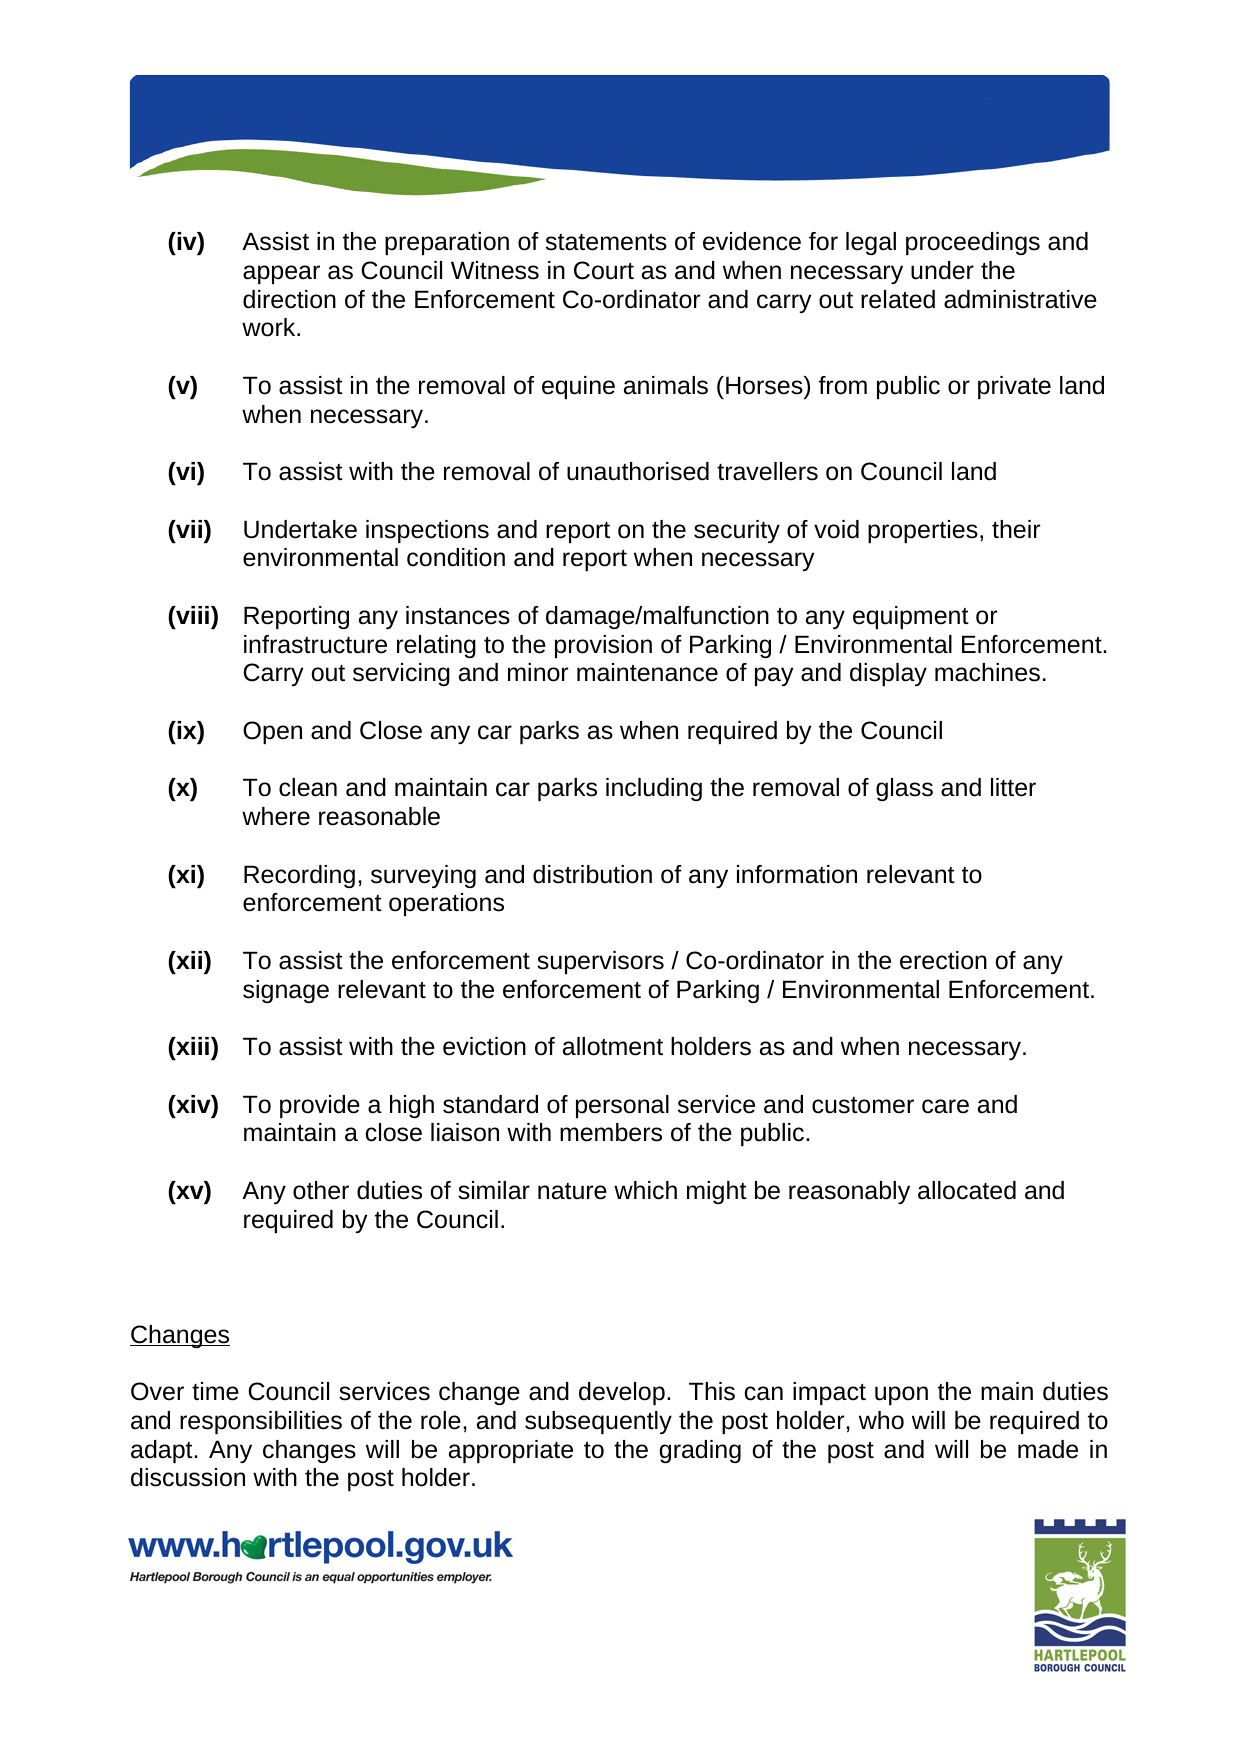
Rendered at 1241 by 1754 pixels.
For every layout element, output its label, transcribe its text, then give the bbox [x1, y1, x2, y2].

list Undertake inspections and report on the security of void properties, their environmental condition and report when necessary [167, 515, 1110, 572]
list Open and Close any car parks as when required by the Council [167, 716, 1110, 745]
list To assist in the removal of equine animals (Horses) from public or private land when necessary. [167, 371, 1110, 428]
list Reporting any instances of damage/malfunction to any equipment or infrastructure relating to the provision of Parking / Environmental Enforcement. Carry out servicing and minor maintenance of pay and display machines. [167, 601, 1110, 687]
picture [70, 1516, 1190, 1679]
list To assist with the eviction of allotment holders as and when necessary. [167, 1032, 1110, 1061]
picture [129, 75, 1110, 199]
list To clean and maintain car parks including the removal of glass and litter where reasonable [167, 773, 1110, 831]
list To provide a high standard of personal service and customer care and maintain a close liaison with members of the public. [167, 1090, 1110, 1147]
list Recording, surveying and distribution of any information relevant to enforcement operations [167, 860, 1110, 917]
text Changes [130, 1320, 1110, 1348]
list Assist in the preparation of statements of evidence for legal proceedings and appear as Council Witness in Court as and when necessary under the direction of the Enforcement Co-ordinator and carry out related administrative work. [167, 227, 1110, 342]
text Over time Council services change and develop. This can impact upon the main duties and responsibilities of the role, and subsequently the post holder, who will be required to adapt. Any changes will be appropriate to the grading of the post and will be made in discussion with the post holder. [130, 1377, 1110, 1492]
list To assist with the removal of unauthorised travellers on Council land [167, 457, 1110, 486]
list Any other duties of similar nature which might be reasonably allocated and required by the Council. [167, 1176, 1110, 1233]
list To assist the enforcement supervisors / Co-ordinator in the erection of any signage relevant to the enforcement of Parking / Environmental Enforcement. [167, 946, 1110, 1003]
